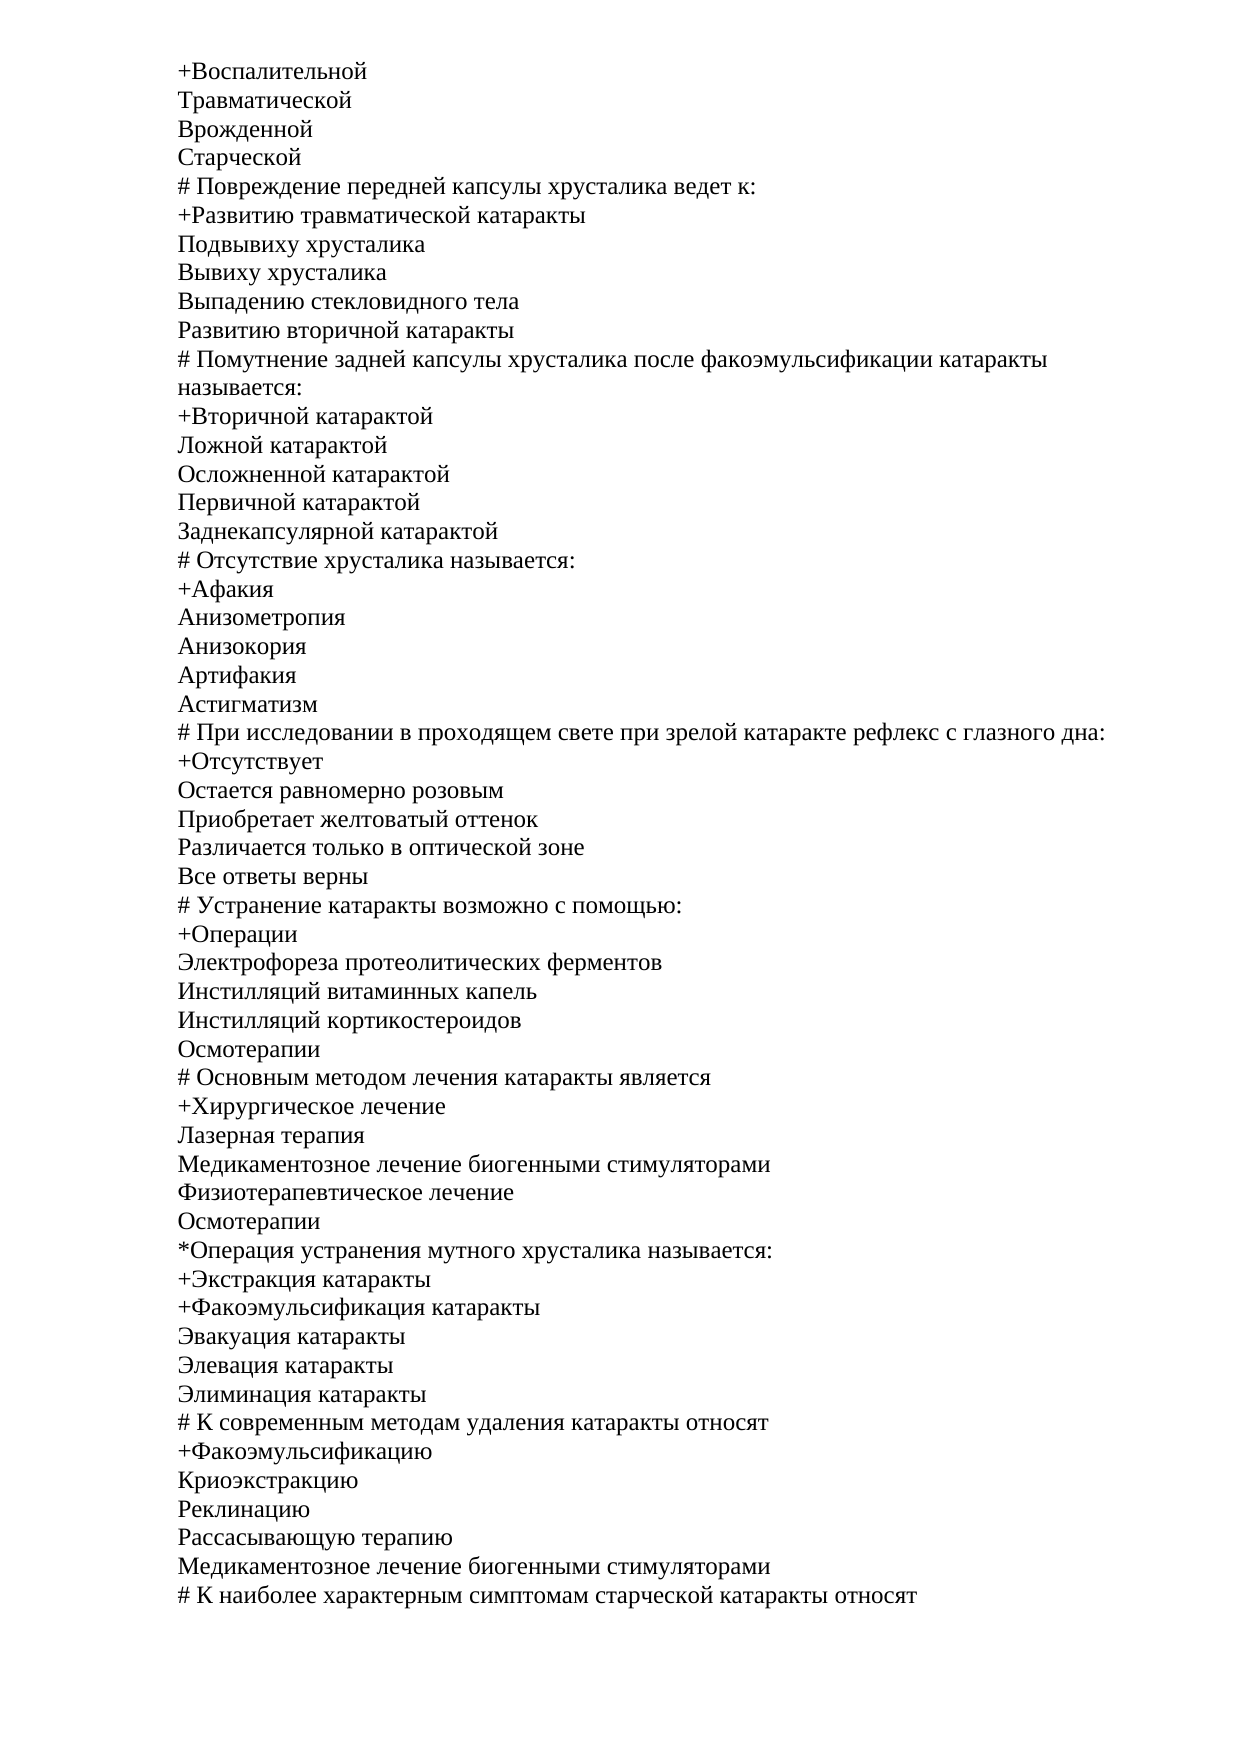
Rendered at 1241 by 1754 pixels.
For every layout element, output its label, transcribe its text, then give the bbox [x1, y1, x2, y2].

text # К современным методам удаления катаракты относят [177, 1407, 1152, 1436]
text Анизокория [177, 631, 1152, 660]
text Выпадению стекловидного тела [177, 286, 1152, 315]
text Лазерная терапия [177, 1120, 1152, 1149]
text Физиотерапевтическое лечение [177, 1177, 1152, 1206]
text Медикаментозное лечение биогенными стимуляторами [177, 1149, 1152, 1177]
text # Помутнение задней капсулы хрусталика после факоэмульсификации катаракты называется: [177, 344, 1152, 401]
text Эвакуация катаракты [177, 1321, 1152, 1350]
text Различается только в оптической зоне [177, 832, 1152, 861]
text Вывиху хрусталика [177, 257, 1152, 286]
text Врожденной [177, 114, 1152, 142]
text # Основным методом лечения катаракты является [177, 1062, 1152, 1091]
text +Воспалительной [177, 56, 1152, 85]
text Осмотерапии [177, 1206, 1152, 1235]
text Анизометропия [177, 602, 1152, 631]
text +Афакия [177, 574, 1152, 602]
text Медикаментозное лечение биогенными стимуляторами [177, 1551, 1152, 1580]
text +Экстракция катаракты [177, 1264, 1152, 1292]
text Первичной катарактой [177, 487, 1152, 516]
text Осмотерапии [177, 1034, 1152, 1062]
text Реклинацию [177, 1494, 1152, 1522]
text Астигматизм [177, 689, 1152, 717]
text Рассасывающую терапию [177, 1522, 1152, 1551]
text # При исследовании в проходящем свете при зрелой катаракте рефлекс с глазного дна: [177, 717, 1152, 746]
text Электрофореза протеолитических ферментов [177, 947, 1152, 976]
text Травматической [177, 85, 1152, 114]
text +Развитию травматической катаракты [177, 200, 1152, 229]
text Криоэкстракцию [177, 1465, 1152, 1494]
text Подвывиху хрусталика [177, 229, 1152, 257]
text # К наиболее характерным симптомам старческой катаракты относят [177, 1580, 1152, 1609]
text Артифакия [177, 660, 1152, 689]
text # Повреждение передней капсулы хрусталика ведет к: [177, 171, 1152, 200]
text Заднекапсулярной катарактой [177, 516, 1152, 545]
text Развитию вторичной катаракты [177, 315, 1152, 344]
text Инстилляций витаминных капель [177, 976, 1152, 1005]
text Остается равномерно розовым [177, 775, 1152, 804]
text Элевация катаракты [177, 1350, 1152, 1379]
text +Факоэмульсификацию [177, 1436, 1152, 1465]
text +Операции [177, 919, 1152, 947]
text Все ответы верны [177, 861, 1152, 890]
text Элиминация катаракты [177, 1379, 1152, 1407]
text +Хирургическое лечение [177, 1091, 1152, 1120]
text +Отсутствует [177, 746, 1152, 775]
text Приобретает желтоватый оттенок [177, 804, 1152, 832]
text +Факоэмульсификация катаракты [177, 1292, 1152, 1321]
text Осложненной катарактой [177, 459, 1152, 487]
text # Отсутствие хрусталика называется: [177, 545, 1152, 574]
text Ложной катарактой [177, 430, 1152, 459]
text Инстилляций кортикостероидов [177, 1005, 1152, 1034]
text +Вторичной катарактой [177, 401, 1152, 430]
text # Устранение катаракты возможно с помощью: [177, 890, 1152, 919]
text Старческой [177, 142, 1152, 171]
text *Операция устранения мутного хрусталика называется: [177, 1235, 1152, 1264]
